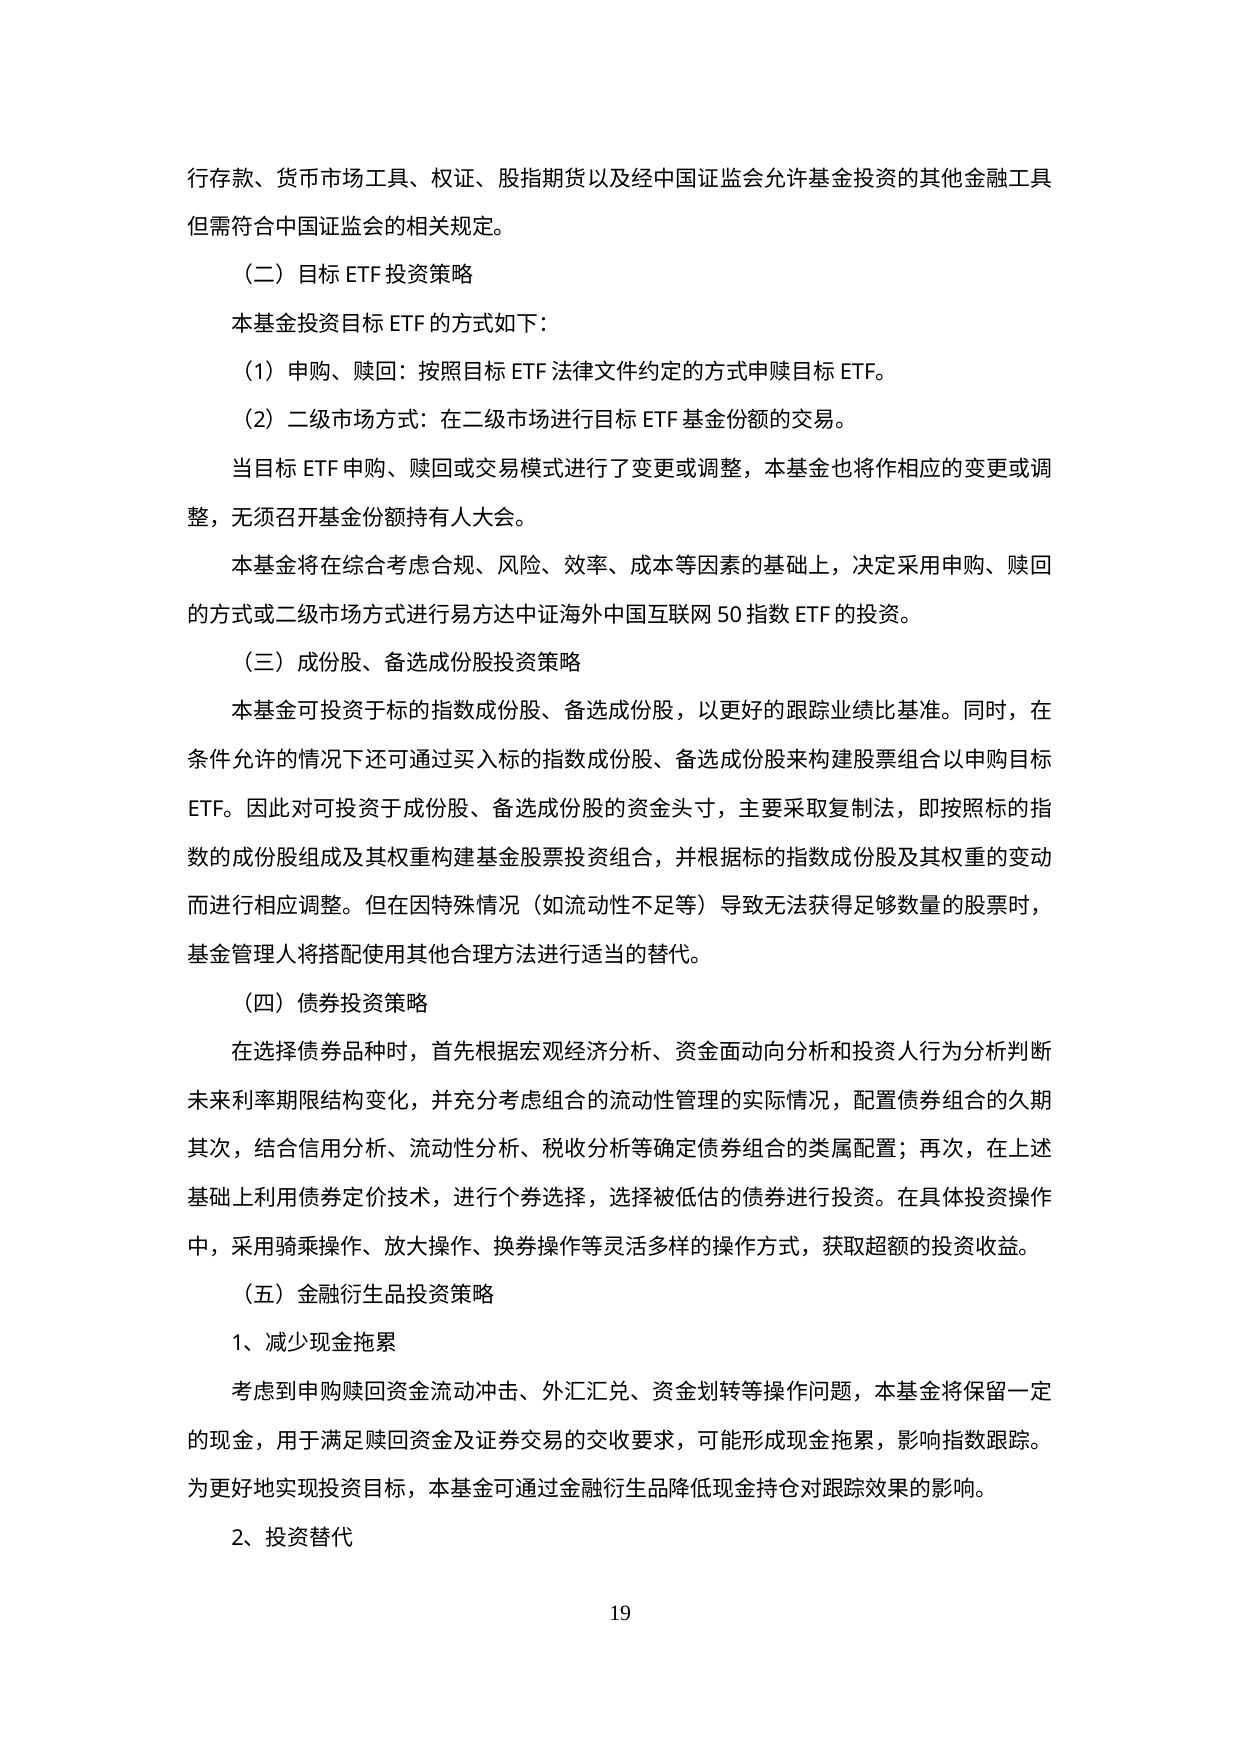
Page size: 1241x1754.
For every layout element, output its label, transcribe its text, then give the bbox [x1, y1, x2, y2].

text 本基金可投资于标的指数成份股、备选成份股，以更好的跟踪业绩比基准。同时，在条件允许的情况下还可通过买入标的指数成份股、备选成份股来构建股票组合以申购目标ETF。因此对可投资于成份股、备选成份股的资金头寸，主要采取复制法，即按照标的指数的成份股组成及其权重构建基金股票投资组合，并根据标的指数成份股及其权重的变动而进行相应调整。但在因特殊情况（如流动性不足等）导致无法获得足够数量的股票时，基金管理人将搭配使用其他合理方法进行适当的替代。 [187, 693, 1053, 969]
text 2、投资替代 [187, 1519, 1053, 1552]
text 在选择债券品种时，首先根据宏观经济分析、资金面动向分析和投资人行为分析判断未来利率期限结构变化，并充分考虑组合的流动性管理的实际情况，配置债券组合的久期；其次，结合信用分析、流动性分析、税收分析等确定债券组合的类属配置；再次，在上述基础上利用债券定价技术，进行个券选择，选择被低估的债券进行投资。在具体投资操作中，采用骑乘操作、放大操作、换券操作等灵活多样的操作方式，获取超额的投资收益。 [187, 1033, 1053, 1261]
text （1）申购、赎回：按照目标ETF法律文件约定的方式申赎目标ETF。 [187, 354, 1053, 386]
text （四）债券投资策略 [187, 985, 1053, 1018]
text 当目标ETF申购、赎回或交易模式进行了变更或调整，本基金也将作相应的变更或调整，无须召开基金份额持有人大会。 [187, 451, 1053, 532]
text （三）成份股、备选成份股投资策略 [187, 645, 1053, 677]
text 1、减少现金拖累 [187, 1325, 1053, 1358]
text （二）目标ETF投资策略 [187, 257, 1053, 290]
text 本基金投资目标ETF的方式如下： [187, 306, 1053, 338]
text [187, 160, 1053, 241]
text 本基金将在综合考虑合规、风险、效率、成本等因素的基础上，决定采用申购、赎回的方式或二级市场方式进行易方达中证海外中国互联网50指数ETF的投资。 [187, 548, 1053, 629]
text （2）二级市场方式：在二级市场进行目标ETF基金份额的交易。 [187, 402, 1053, 435]
text 考虑到申购赎回资金流动冲击、外汇汇兑、资金划转等操作问题，本基金将保留一定的现金，用于满足赎回资金及证券交易的交收要求，可能形成现金拖累，影响指数跟踪。为更好地实现投资目标，本基金可通过金融衍生品降低现金持仓对跟踪效果的影响。 [187, 1373, 1053, 1503]
text （五）金融衍生品投资策略 [187, 1277, 1053, 1309]
